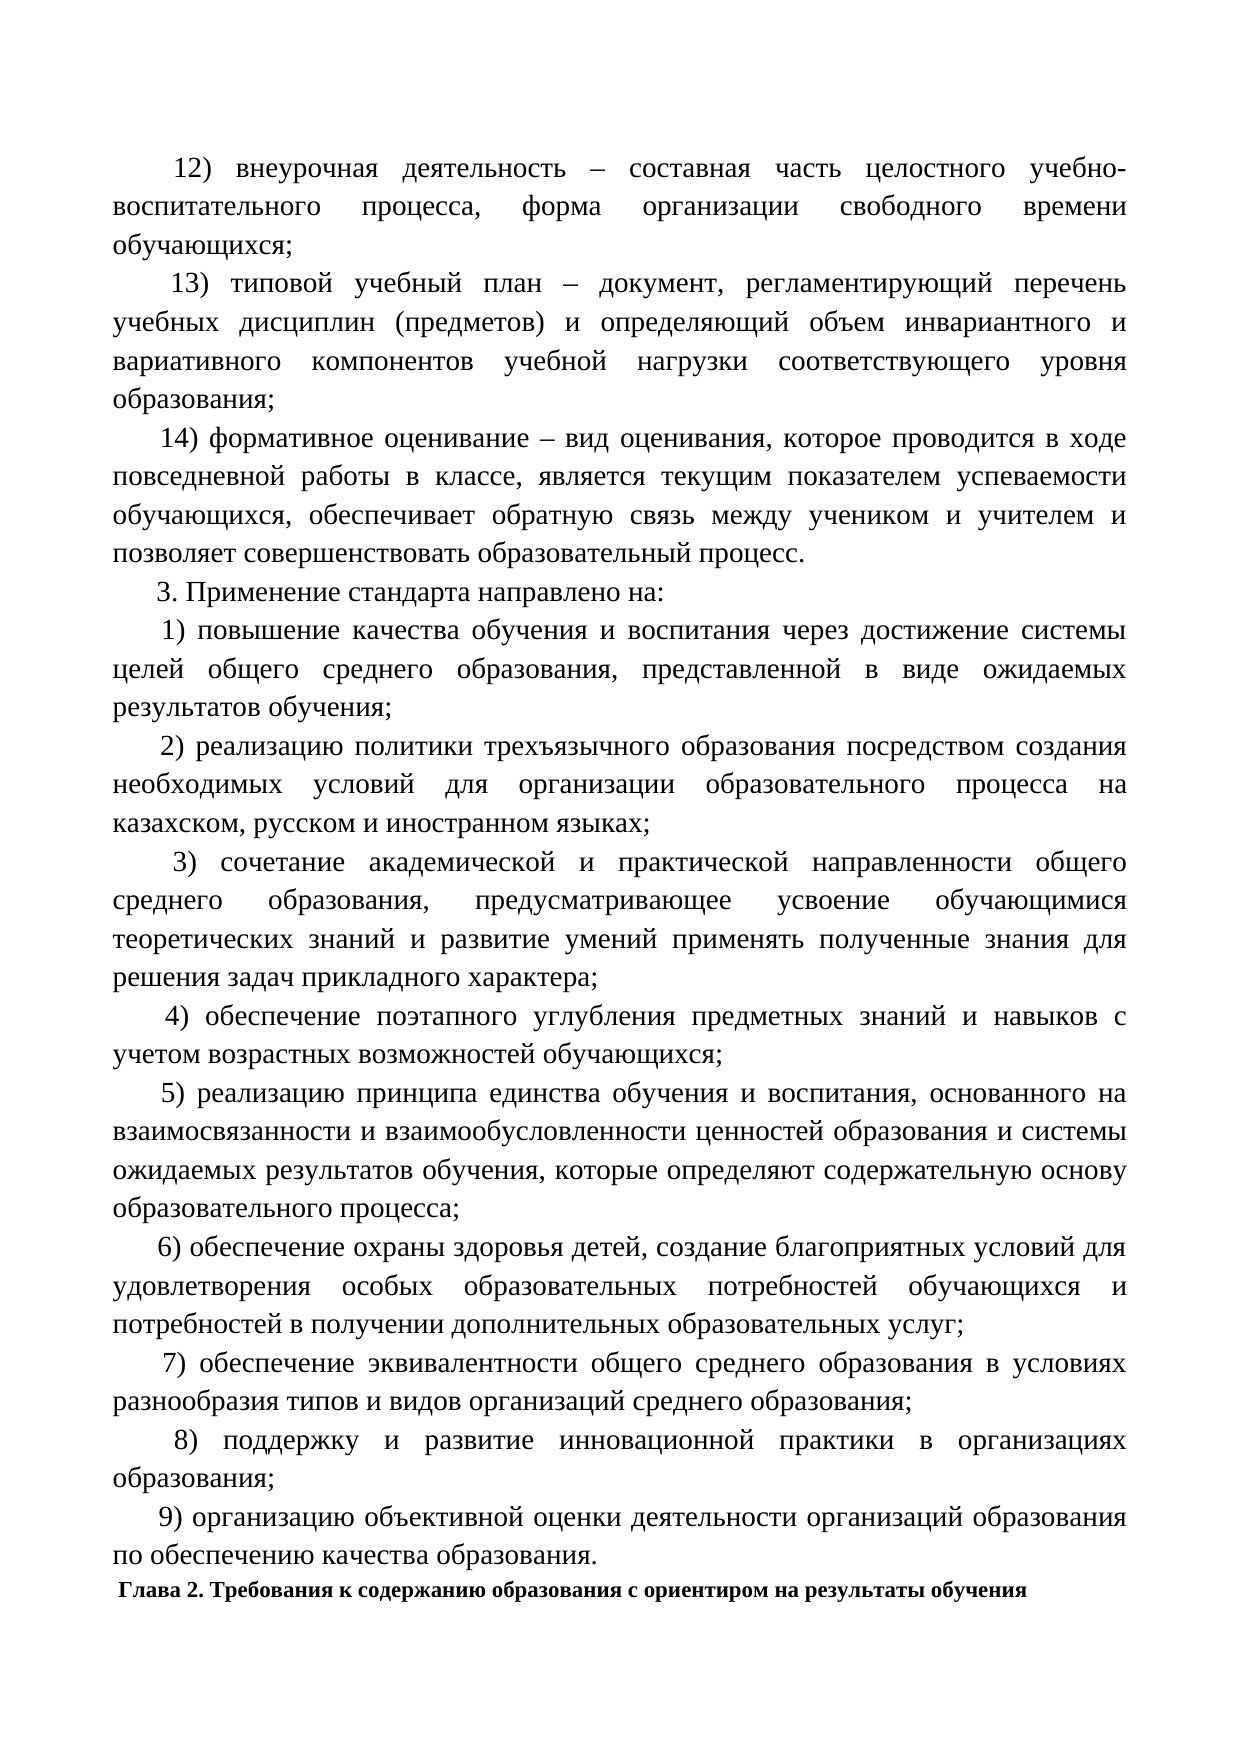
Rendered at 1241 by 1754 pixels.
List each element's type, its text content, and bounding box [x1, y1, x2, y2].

text 5) реализацию принципа единства обучения и воспитания, основанного на взаимосвязанности и взаимообусловленности ценностей образования и системы ожидаемых результатов обучения, которые определяют содержательную основу образовательного процесса; [112, 1075, 1128, 1224]
text 7) обеспечение эквивалентности общего среднего образования в условиях разнообразия типов и видов организаций среднего образования; [112, 1345, 1128, 1417]
text 3. Применение стандарта направлено на: [112, 574, 1128, 607]
text 12) внеурочная деятельность – составная часть целостного учебно- воспитательного процесса, форма организации свободного времени обучающихся; [112, 150, 1128, 261]
text 14) формативное оценивание – вид оценивания, которое проводится в ходе повседневной работы в классе, является текущим показателем успеваемости обучающихся, обеспечивает обратную связь между учеником и учителем и позволяет совершенствовать образовательный процесс. [112, 420, 1128, 569]
text Глава 2. Требования к содержанию образования с ориентиром на результаты обучения [112, 1576, 1128, 1602]
text 9) организацию объективной оценки деятельности организаций образования по обеспечению качества образования. [112, 1499, 1128, 1571]
text 6) обеспечение охраны здоровья детей, создание благоприятных условий для удовлетворения особых образовательных потребностей обучающихся и потребностей в получении дополнительных образовательных услуг; [112, 1229, 1128, 1340]
text 8) поддержку и развитие инновационной практики в организациях образования; [112, 1422, 1128, 1494]
text 13) типовой учебный план – документ, регламентирующий перечень учебных дисциплин (предметов) и определяющий объем инвариантного и вариативного компонентов учебной нагрузки соответствующего уровня образования; [112, 266, 1128, 415]
text 1) повышение качества обучения и воспитания через достижение системы целей общего среднего образования, представленной в виде ожидаемых результатов обучения; [112, 612, 1128, 723]
text 2) реализацию политики трехъязычного образования посредством создания необходимых условий для организации образовательного процесса на казахском, русском и иностранном языках; [112, 728, 1128, 839]
text 4) обеспечение поэтапного углубления предметных знаний и навыков с учетом возрастных возможностей обучающихся; [112, 998, 1128, 1070]
text 3) сочетание академической и практической направленности общего среднего образования, предусматривающее усвоение обучающимися теоретических знаний и развитие умений применять полученные знания для решения задач прикладного характера; [112, 844, 1128, 993]
